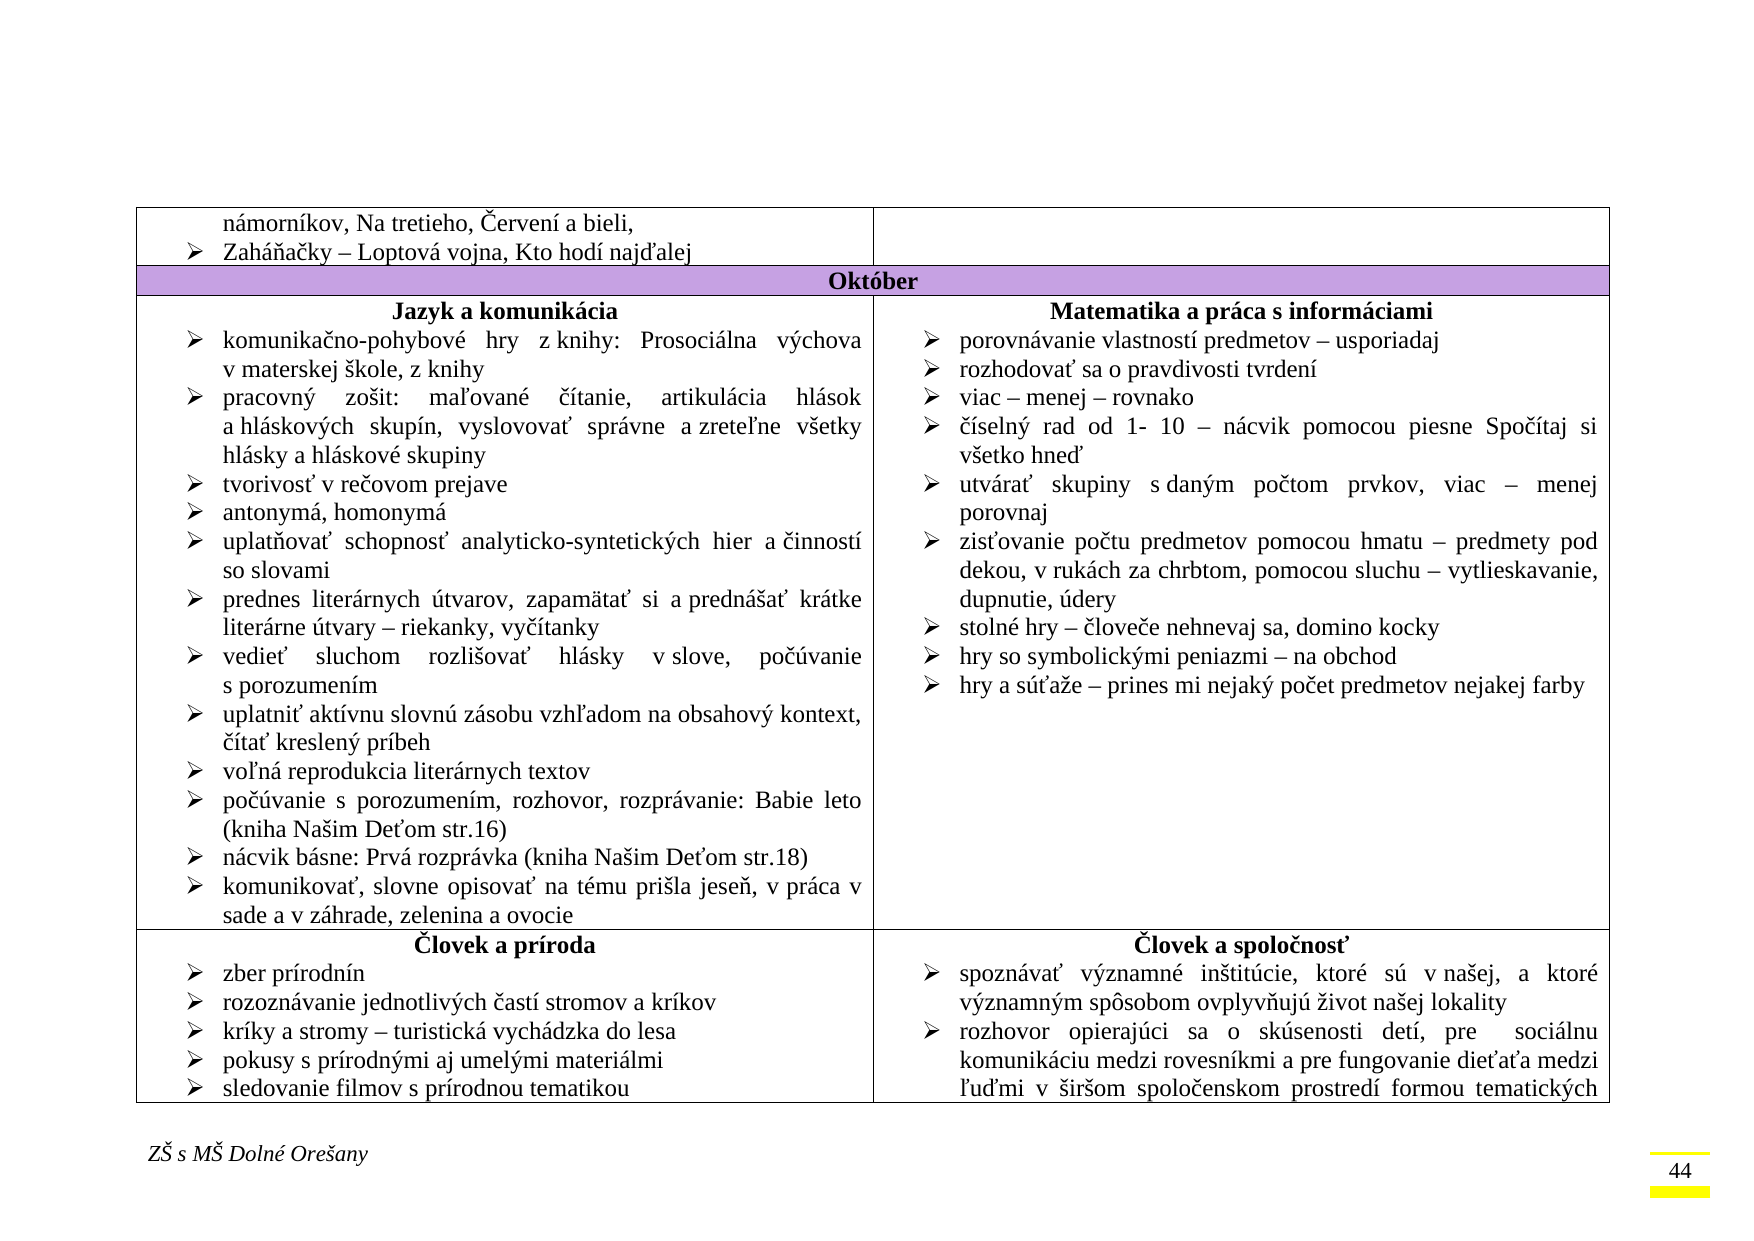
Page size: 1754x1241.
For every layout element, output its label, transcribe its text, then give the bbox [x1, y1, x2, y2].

table_cell Október [137, 266, 1609, 295]
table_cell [137, 208, 873, 265]
table_cell Jazyk a komunikácia komunikačno-pohybové hry z knihy: Prosociálna výchova v materskej škole, z knihy pracovný zošit: maľované čítanie, artikulácia hlások a hláskových skupín, vyslovovať správne a zreteľne všetky hlásky a hláskové skupiny tvorivosť v rečovom prejave antonymá, homonymá uplatňovať schopnosť analyticko-syntetických hier a činností so slovami prednes literárnych útvarov, zapamätať si a prednášať krátke literárne útvary – riekanky, vyčítanky vedieť sluchom rozlišovať hlásky v slove, počúvanie s porozumením uplatniť aktívnu slovnú zásobu vzhľadom na obsahový kontext, čítať kreslený príbeh voľná reprodukcia literárnych textov počúvanie s porozumením, rozhovor, rozprávanie: Babie leto (kniha Našim Deťom str.16) nácvik básne: Prvá rozprávka (kniha Našim Deťom str.18) komunikovať, slovne opisovať na tému prišla jeseň, v práca v sade a v záhrade, zelenina a ovocie [137, 296, 873, 929]
table_cell [874, 208, 1609, 265]
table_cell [137, 930, 873, 1102]
table_cell Matematika a práca s informáciami porovnávanie vlastností predmetov – usporiadaj rozhodovať sa o pravdivosti tvrdení viac – menej – rovnako číselný rad od 1- 10 – nácvik pomocou piesne Spočítaj si všetko hneď utvárať skupiny s daným počtom prvkov, viac – menej porovnaj zisťovanie počtu predmetov pomocou hmatu – predmety pod dekou, v rukách za chrbtom, pomocou sluchu – vytlieskavanie, dupnutie, údery stolné hry – človeče nehnevaj sa, domino kocky hry so symbolickými peniazmi – na obchod hry a súťaže – prines mi nejaký počet predmetov nejakej farby [874, 296, 1609, 929]
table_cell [874, 930, 1609, 1102]
